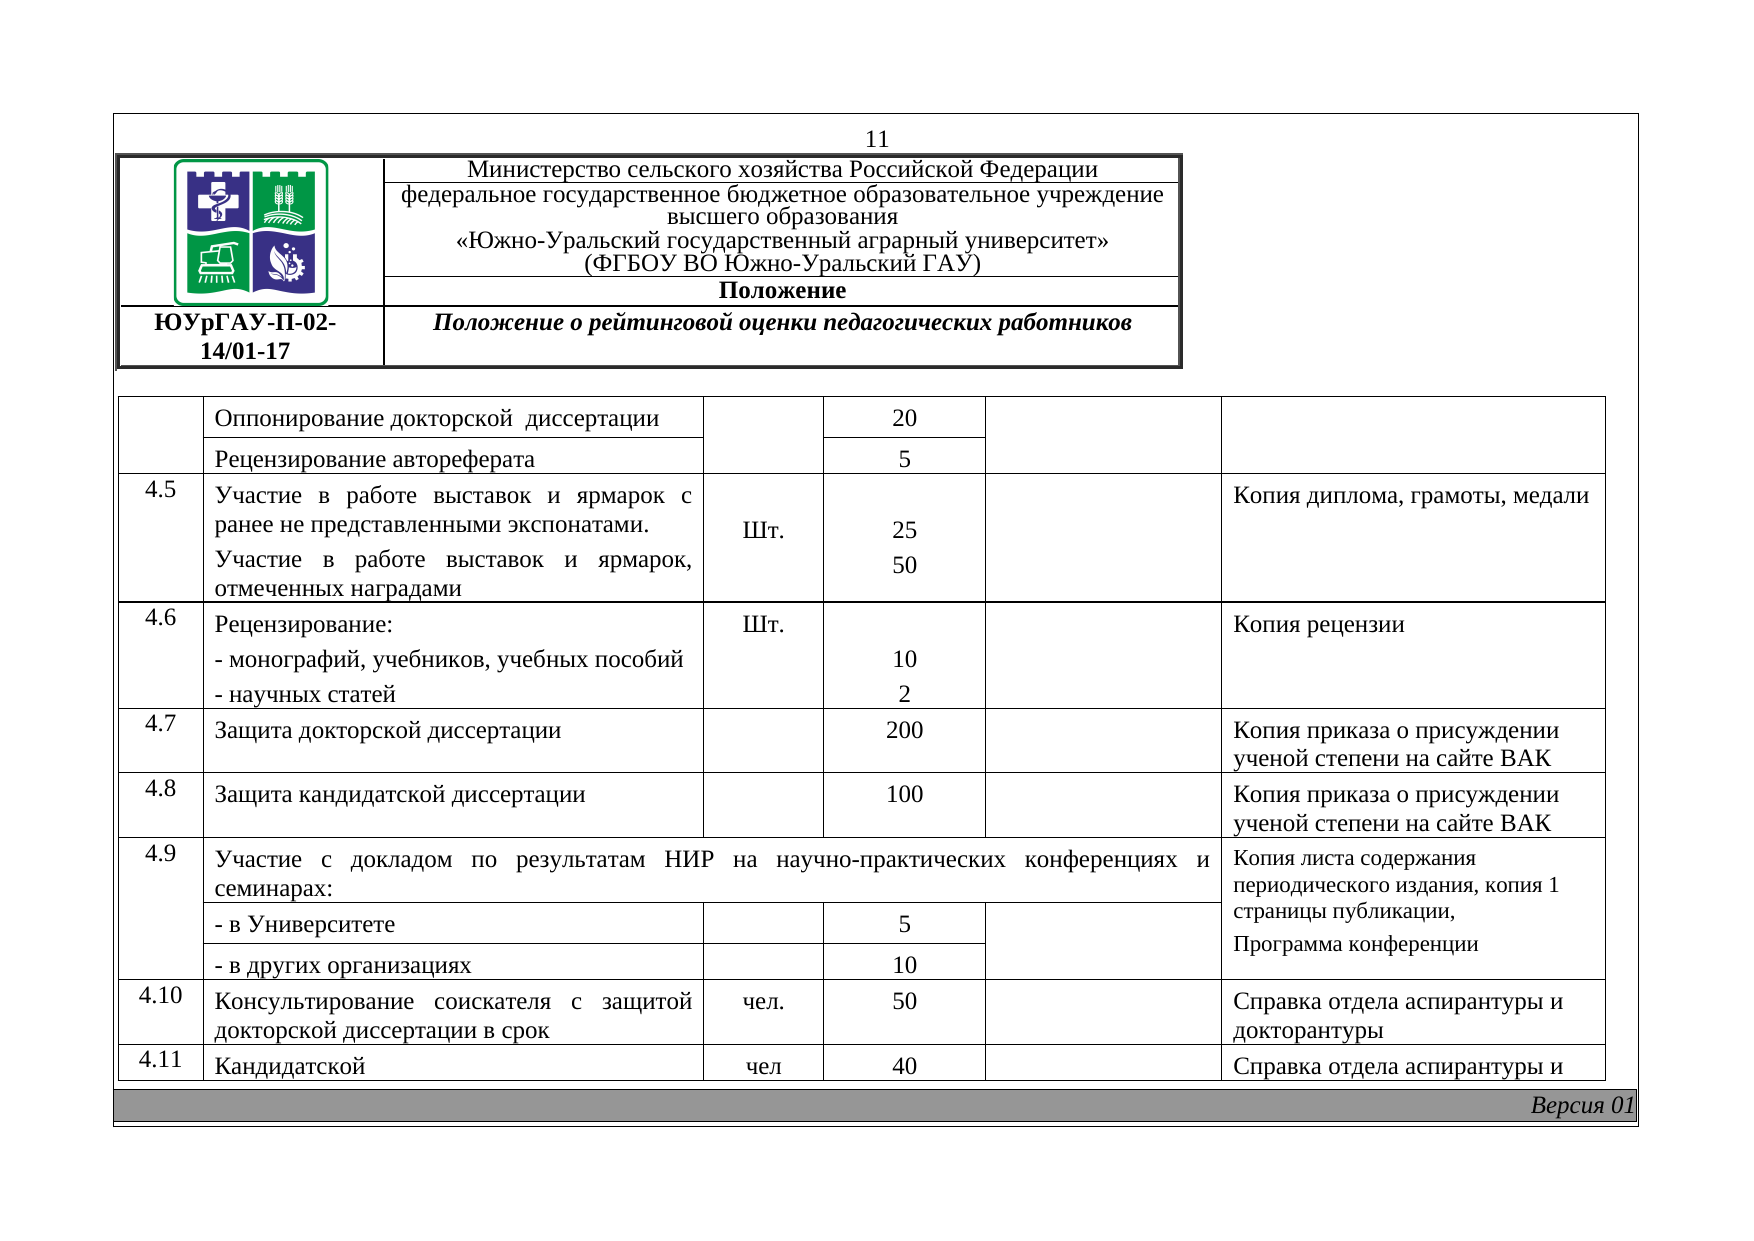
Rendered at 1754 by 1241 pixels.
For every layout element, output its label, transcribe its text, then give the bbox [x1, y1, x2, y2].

table_cell 200 [824, 709, 985, 772]
table_cell - в других организациях [204, 944, 703, 979]
table_cell Копия приказа о присуждении ученой степени на сайте ВАК [1222, 709, 1605, 772]
table_cell 40 [824, 1045, 985, 1079]
table_cell 4.11 [119, 1045, 203, 1079]
table_cell Шт. [704, 474, 823, 601]
table_cell [986, 474, 1221, 601]
table_cell Шт. [704, 603, 823, 707]
table_cell Оппонирование докторской диссертации [204, 397, 703, 437]
table_cell чел. [704, 980, 823, 1043]
table_cell Участие в работе выставок и ярмарок с ранее не представленными экспонатами. Участие в работе выставок и ярмарок, отмеченных наградами [204, 474, 703, 601]
table_cell [704, 944, 823, 979]
table_cell Консультирование соискателя с защитой докторской диссертации в срок [204, 980, 703, 1043]
table_cell Кандидатской [204, 1045, 703, 1079]
table_cell Справка отдела аспирантуры и докторантуры [1222, 980, 1605, 1043]
table_cell 4.10 [119, 980, 203, 1043]
table_cell - в Университете [204, 903, 703, 943]
table_cell [986, 603, 1221, 707]
table_cell 10 2 [824, 603, 985, 707]
table_cell Рецензирование автореферата [204, 438, 703, 473]
table_cell 5 [824, 438, 985, 473]
table_cell [986, 1045, 1221, 1079]
table_cell Защита докторской диссертации [204, 709, 703, 772]
table_cell 5 [824, 903, 985, 943]
table_cell 10 [824, 944, 985, 979]
table_cell 4.7 [119, 709, 203, 772]
table_cell Справка отдела аспирантуры и докторантуры [1222, 1045, 1605, 1079]
table_cell чел [704, 1045, 823, 1079]
picture [173, 159, 329, 306]
table_cell Защита кандидатской диссертации [204, 773, 703, 837]
table_cell [986, 980, 1221, 1043]
table_cell Копия приказа о присуждении ученой степени на сайте ВАК [1222, 773, 1605, 837]
table_cell 20 [824, 397, 985, 437]
table_cell 4.6 [119, 603, 203, 707]
table_cell 100 [824, 773, 985, 837]
table_cell Копия листа содержания периодического издания, копия 1 страницы публикации, Программа конференции [1222, 838, 1605, 979]
table_cell 25 50 [824, 474, 985, 601]
table_cell 4.9 [119, 838, 203, 979]
table_cell 50 [824, 980, 985, 1043]
table_cell Копия диплома, грамоты, медали [1222, 474, 1605, 601]
table_cell [704, 709, 823, 772]
table_cell 4.5 [119, 474, 203, 601]
table_cell [986, 903, 1221, 979]
table_cell Участие с докладом по результатам НИР на научно-практических конференциях и семинарах: [204, 838, 1221, 902]
table_cell [986, 773, 1221, 837]
table_cell 4.8 [119, 773, 203, 837]
table_cell [704, 773, 823, 837]
table_cell [986, 709, 1221, 772]
table_cell [704, 903, 823, 943]
table_cell Рецензирование: - монографий, учебников, учебных пособий - научных статей [204, 603, 703, 707]
table_cell Копия рецензии [1222, 603, 1605, 707]
